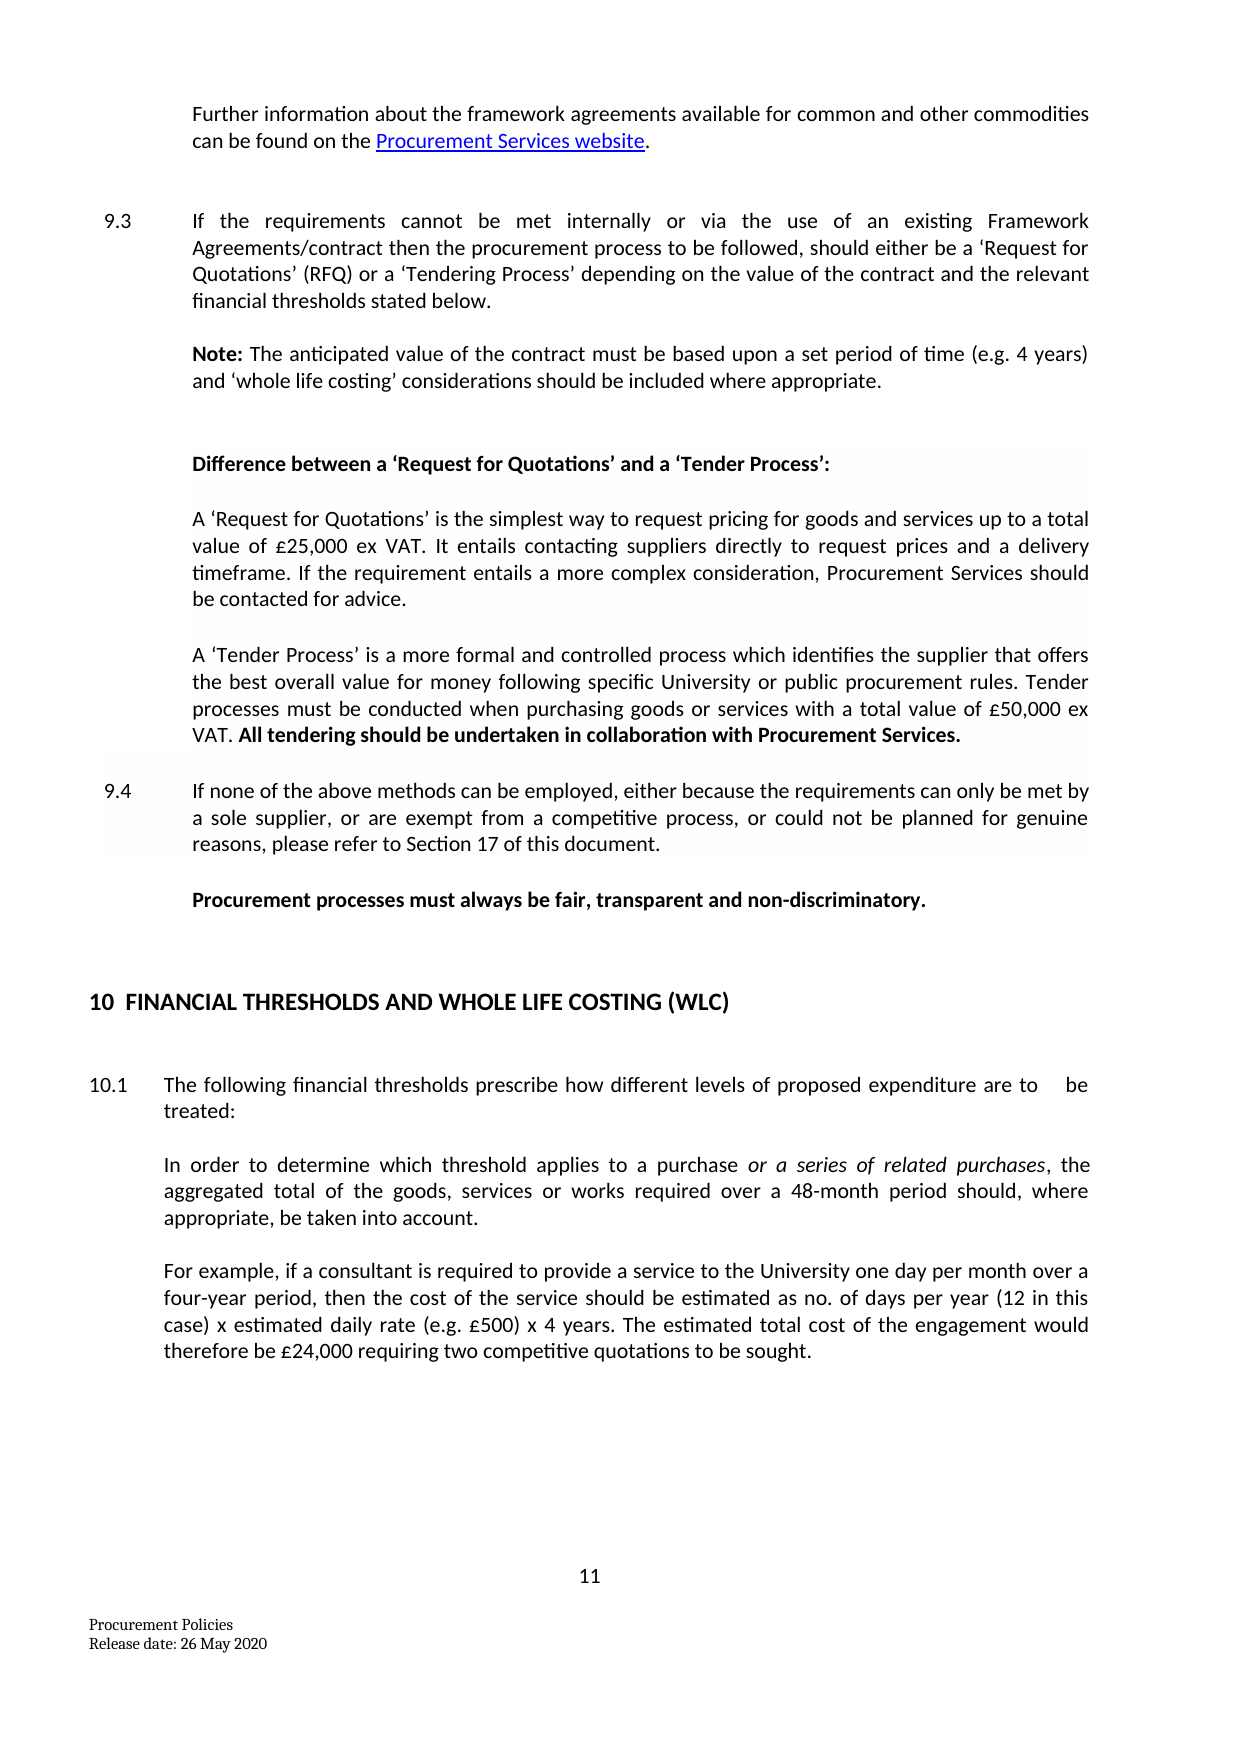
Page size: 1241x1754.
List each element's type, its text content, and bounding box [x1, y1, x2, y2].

text For example, if a consultant is required to provide a service to the University one day per month over a four-year period, then the cost of the service should be estimated as no. of days per year (12 in this case) x estimated daily rate (e.g. £500) x 4 years. The estimated total cost of the engagement would therefore be £24,000 requiring two competitive quotations to be sought. [164, 1258, 1090, 1364]
text 9.3 If the requirements cannot be met internally or via the use of an existing Framework Agreements/contract then the procurement process to be followed, should either be a ‘Request for Quotations’ (RFQ) or a ‘Tendering Process’ depending on the value of the contract and the relevant financial thresholds stated below. [103, 207, 1090, 314]
text 9.4 If none of the above methods can be employed, either because the requirements can only be met by a sole supplier, or are exempt from a competitive process, or could not be planned for genuine reasons, please refer to Section 17 of this document. [103, 777, 1090, 857]
text Difference between a ‘Request for Quotations’ and a ‘Tender Process’: [192, 450, 1090, 476]
text Note: The anticipated value of the contract must be based upon a set period of time (e.g. 4 years) and ‘whole life costing’ considerations should be included where appropriate. [103, 341, 1090, 394]
text In order to determine which threshold applies to a purchase or a series of related purchases, the aggregated total of the goods, services or works required over a 48-month period should, where appropriate, be taken into account. [164, 1151, 1090, 1231]
subtitle 10 FINANCIAL THRESHOLDS AND WHOLE LIFE COSTING (WLC) [89, 986, 1090, 1017]
text Procurement processes must always be fair, transparent and non-discriminatory. [164, 886, 1090, 913]
text 10.1 The following financial thresholds prescribe how different levels of proposed expenditure are to be treated: [89, 1071, 1090, 1124]
text Further information about the framework agreements available for common and other commodities can be found on the Procurement Services website. [192, 101, 1090, 154]
text A ‘Tender Process’ is a more formal and controlled process which identifies the supplier that offers the best overall value for money following specific University or public procurement rules. Tender processes must be conducted when purchasing goods or services with a total value of £50,000 ex VAT. All tendering should be undertaken in collaboration with Procurement Services. [192, 641, 1090, 748]
text A ‘Request for Quotations’ is the simplest way to request pricing for goods and services up to a total value of £25,000 ex VAT. It entails contacting suppliers directly to request prices and a delivery timeframe. If the requirement entails a more complex consideration, Procurement Services should be contacted for advice. [192, 506, 1090, 612]
